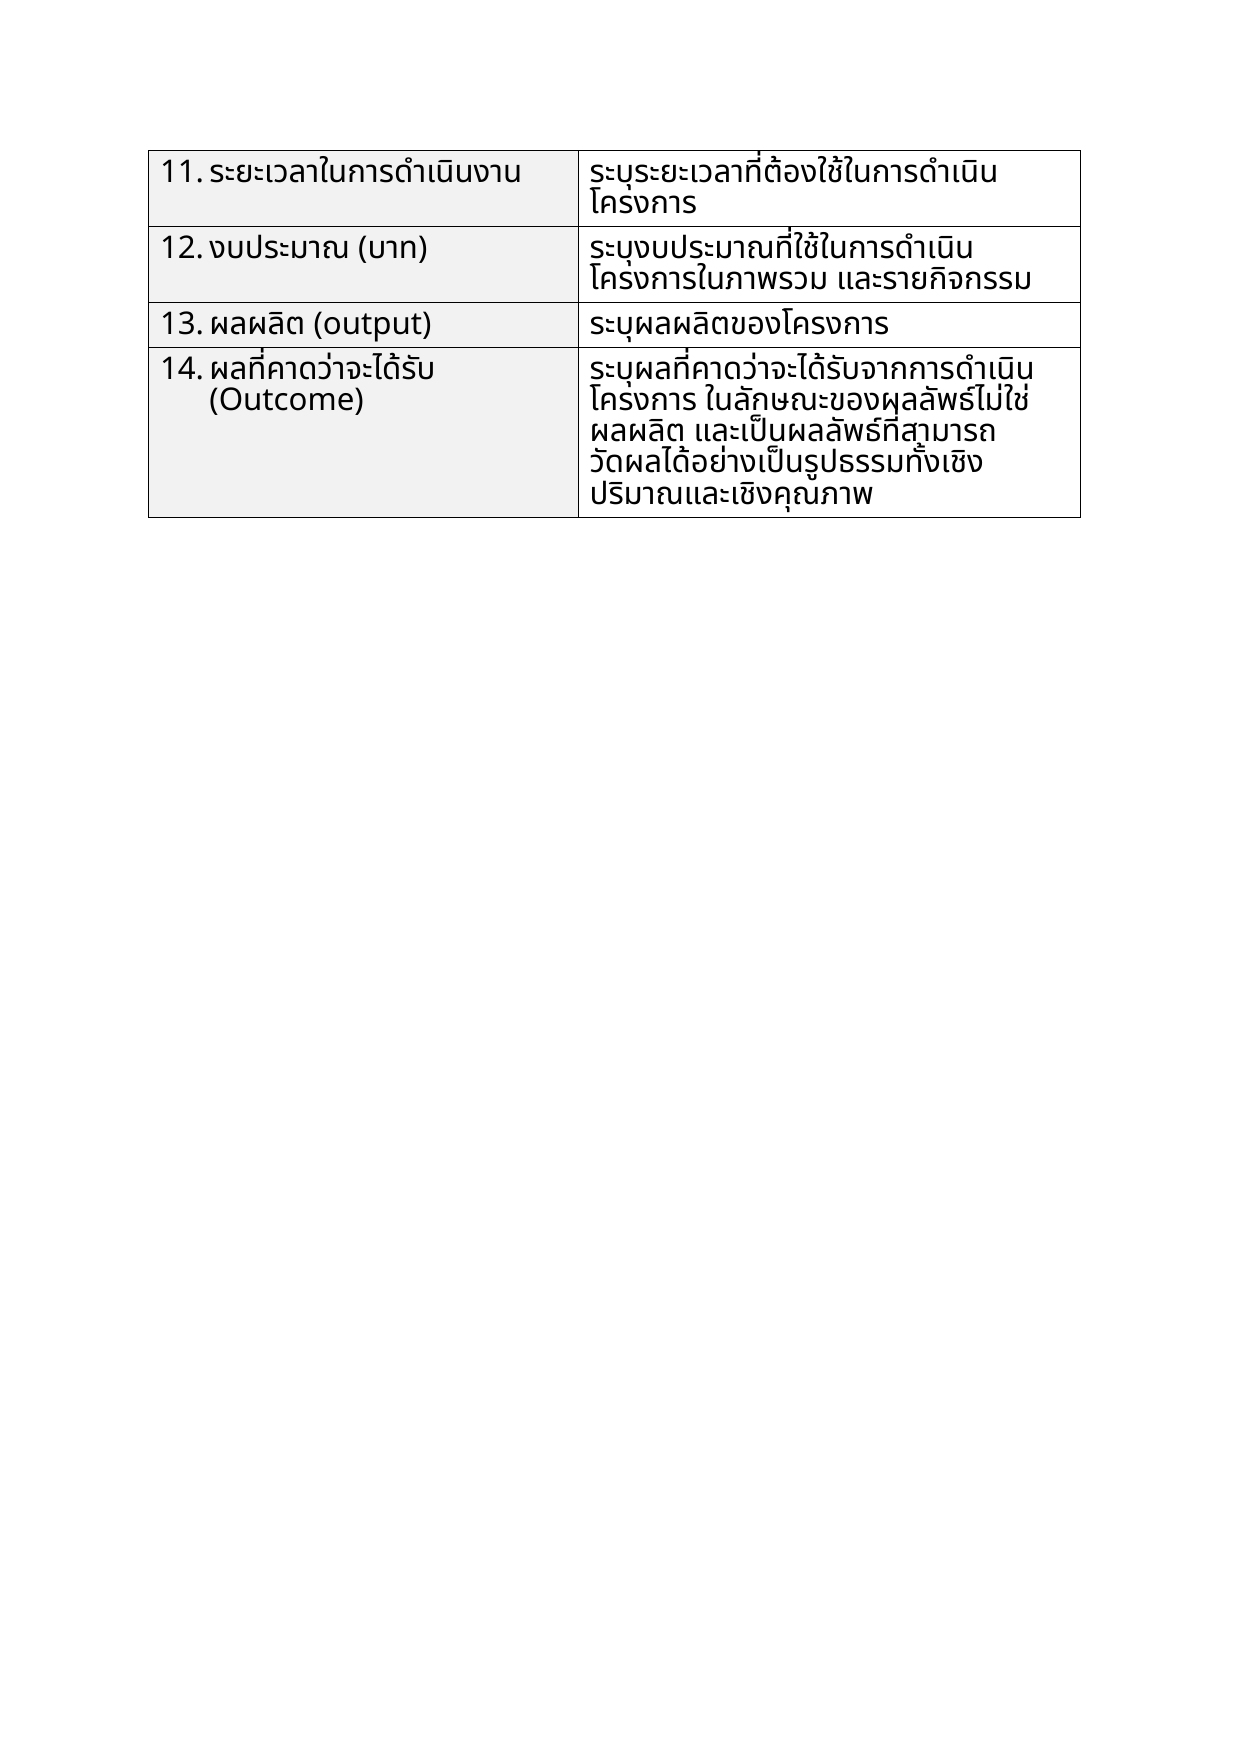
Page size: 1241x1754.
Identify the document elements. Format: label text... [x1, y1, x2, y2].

table_cell ผลที่คาดว่าจะได้รับ (Outcome) [149, 348, 578, 517]
table_cell ระบุระยะเวลาที่ต้องใช้ในการดำเนินโครงการ [579, 151, 1080, 226]
table_cell ระยะเวลาในการดำเนินงาน [149, 151, 578, 226]
table_cell งบประมาณ (บาท) [149, 227, 578, 302]
table_cell ระบุงบประมาณที่ใช้ในการดำเนินโครงการในภาพรวม และรายกิจกรรม [579, 227, 1080, 302]
table_cell ระบุผลที่คาดว่าจะได้รับจากการดำเนินโครงการ ในลักษณะของผลลัพธ์ไม่ใช่ผลผลิต และเป็นผลลัพธ์ที่สามารถวัดผลได้อย่างเป็นรูปธรรมทั้งเชิงปริมาณและเชิงคุณภาพ [579, 348, 1080, 517]
table_cell ระบุผลผลิตของโครงการ [579, 303, 1080, 347]
table_cell ผลผลิต (output) [149, 303, 578, 347]
